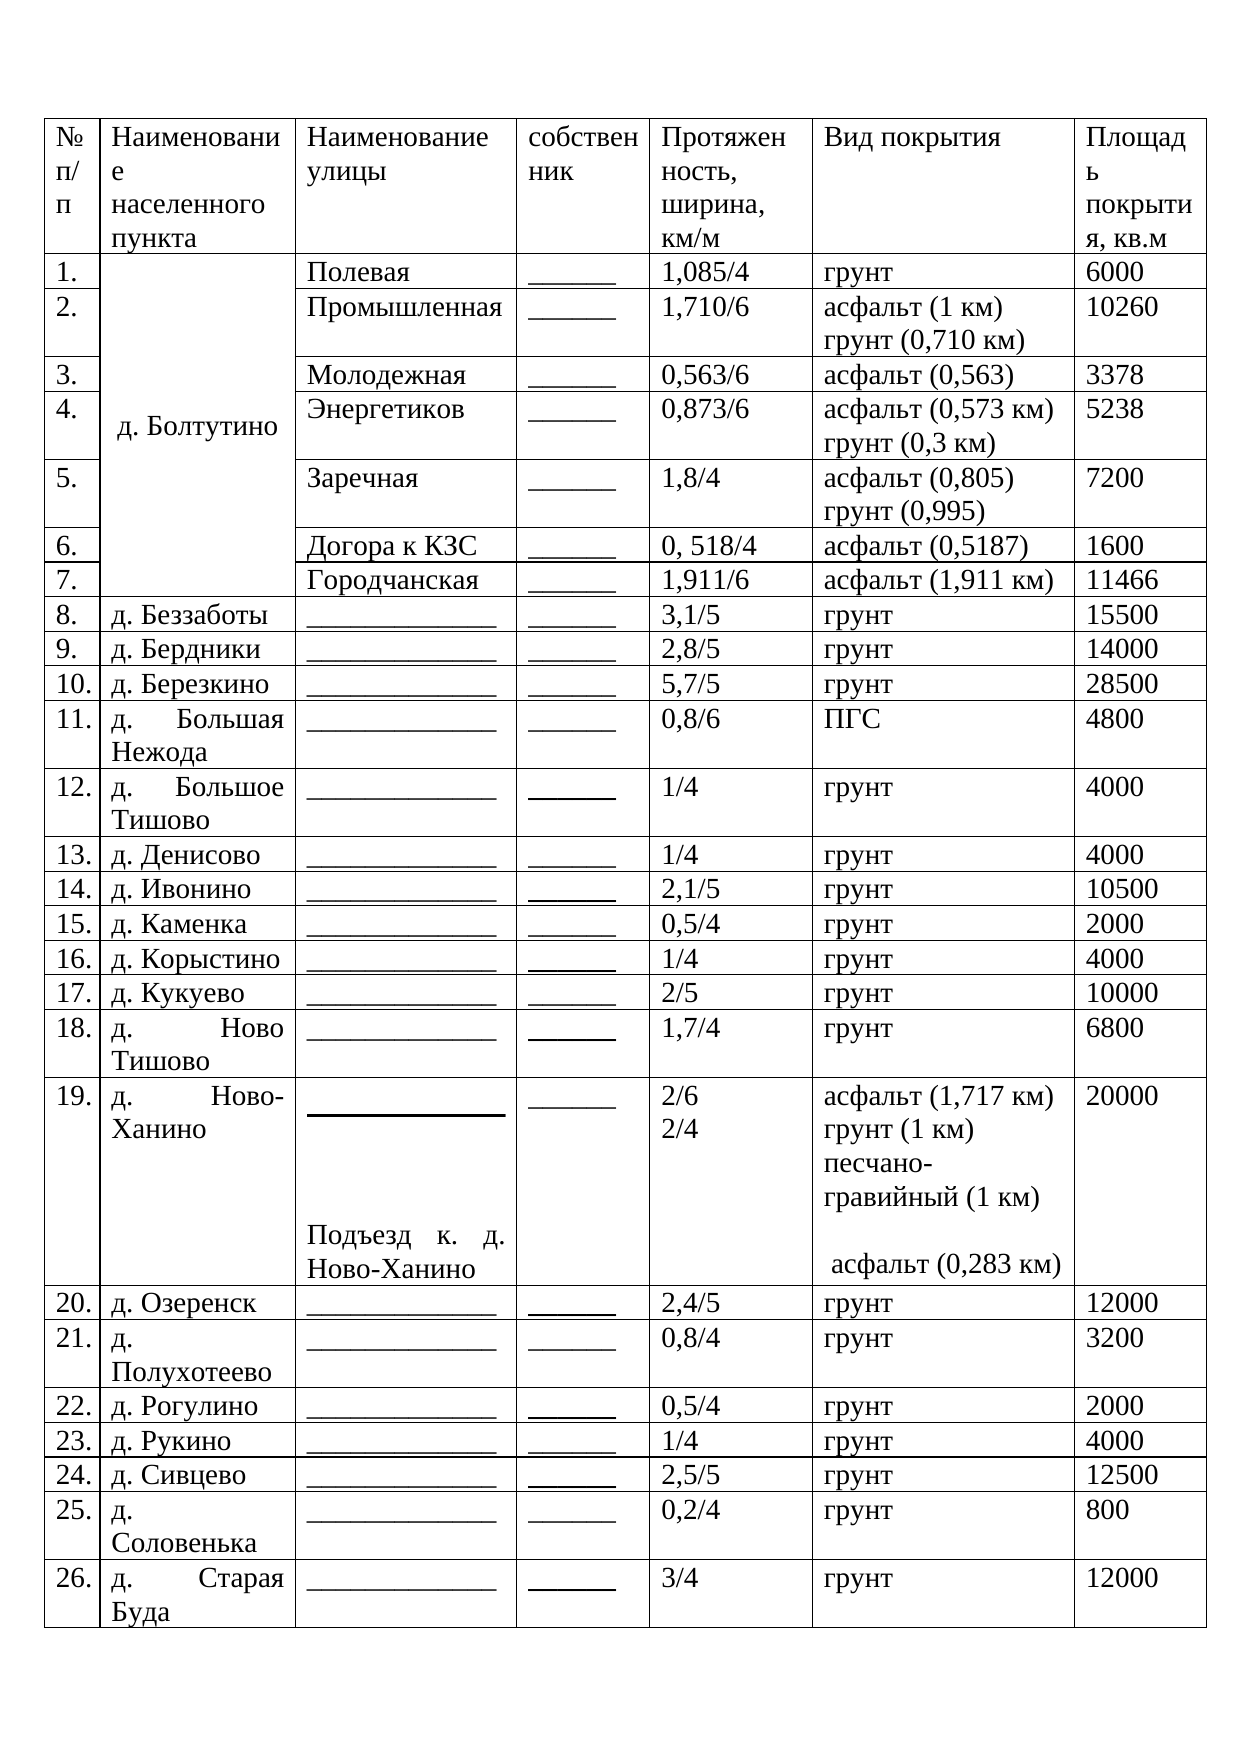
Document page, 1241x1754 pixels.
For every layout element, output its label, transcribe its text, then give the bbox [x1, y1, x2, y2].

table_cell ______ [517, 701, 649, 768]
table_cell д. Рогулино [101, 1388, 295, 1422]
table_cell 1,085/4 [650, 254, 812, 288]
table_cell 2000 [1075, 906, 1206, 940]
table_cell грунт [813, 1492, 1074, 1559]
table_cell [45, 837, 99, 871]
table_cell Городчанская [296, 563, 516, 596]
table_cell ______ [517, 1286, 649, 1319]
table_cell 0,2/4 [650, 1492, 812, 1559]
table_cell ______ [517, 975, 649, 1009]
table_cell 1/4 [650, 769, 812, 836]
table_cell грунт [813, 769, 1074, 836]
table_cell 4000 [1075, 837, 1206, 871]
table_cell асфальт (0,573 км) грунт (0,3 км) [813, 392, 1074, 459]
table_cell [45, 289, 99, 356]
table_cell д. Бердники [101, 632, 295, 665]
table_cell д. Сивцево [101, 1458, 295, 1491]
table_cell _____________ [296, 1286, 516, 1319]
table_cell асфальт (1,911 км) [813, 563, 1074, 596]
table_cell 11466 [1075, 563, 1206, 596]
table_cell 15500 [1075, 597, 1206, 631]
table_cell ______ [517, 1320, 649, 1387]
table_cell д. Кукуево [101, 975, 295, 1009]
table_cell грунт [813, 1560, 1074, 1627]
table_cell 1,710/6 [650, 289, 812, 356]
table_cell ______ [517, 1078, 649, 1284]
table_cell [45, 1010, 99, 1077]
table_cell ______ [517, 528, 649, 561]
table_cell ______ [517, 357, 649, 391]
table_cell _____________ [296, 837, 516, 871]
table_cell 3200 [1075, 1320, 1206, 1387]
table_cell [45, 872, 99, 905]
table_cell 10260 [1075, 289, 1206, 356]
table_cell [45, 1286, 99, 1319]
table_cell 3,1/5 [650, 597, 812, 631]
table_cell ПГС [813, 701, 1074, 768]
table_cell ______ [517, 872, 649, 905]
table_cell Заречная [296, 460, 516, 527]
table_cell _____________ [296, 906, 516, 940]
table_cell [45, 666, 99, 700]
table_cell грунт [813, 1010, 1074, 1077]
table_cell 3378 [1075, 357, 1206, 391]
table_cell [45, 1388, 99, 1422]
table_cell д. Болтутино [101, 254, 295, 596]
table_cell грунт [813, 1320, 1074, 1387]
table_cell [45, 941, 99, 974]
table_header собственник [517, 119, 649, 253]
table_cell [45, 1078, 99, 1284]
table_cell 10000 [1075, 975, 1206, 1009]
table_cell 2000 [1075, 1388, 1206, 1422]
table_cell 12000 [1075, 1286, 1206, 1319]
table_cell грунт [813, 632, 1074, 665]
table_cell 2,4/5 [650, 1286, 812, 1319]
table_cell 4000 [1075, 941, 1206, 974]
table_cell ______ [517, 563, 649, 596]
table_cell д. Большая Нежода [101, 701, 295, 768]
table_cell _____________ [296, 769, 516, 836]
table_cell 14000 [1075, 632, 1206, 665]
table_cell [45, 975, 99, 1009]
table_cell Энергетиков [296, 392, 516, 459]
table_cell 1600 [1075, 528, 1206, 561]
table_cell ______ [517, 1423, 649, 1456]
table_cell 2,5/5 [650, 1458, 812, 1491]
table_cell ______ [517, 289, 649, 356]
table_cell д. Соловенька [101, 1492, 295, 1559]
table_cell асфальт (0,805) грунт (0,995) [813, 460, 1074, 527]
table_cell грунт [813, 1286, 1074, 1319]
table_header Наименование населенного пункта [101, 119, 295, 253]
table_cell [45, 701, 99, 768]
table_cell 12000 [1075, 1560, 1206, 1627]
table_cell Подъезд к. д. Ново-Ханино [296, 1078, 516, 1284]
table_cell [45, 357, 99, 391]
table_cell 1,911/6 [650, 563, 812, 596]
table_cell 1,7/4 [650, 1010, 812, 1077]
table_cell д. Ново Тишово [101, 1010, 295, 1077]
table_cell ______ [517, 1010, 649, 1077]
table_cell _____________ [296, 1492, 516, 1559]
table_cell [45, 769, 99, 836]
table_cell _____________ [296, 1388, 516, 1422]
table_cell 5,7/5 [650, 666, 812, 700]
table_cell [45, 1423, 99, 1456]
table_header Протяженность, ширина, км/м [650, 119, 812, 253]
table_cell 0,5/4 [650, 1388, 812, 1422]
table_cell 4000 [1075, 1423, 1206, 1456]
table_cell ______ [517, 597, 649, 631]
table_cell [45, 1560, 99, 1627]
table_cell 0,5/4 [650, 906, 812, 940]
table_cell 0,8/4 [650, 1320, 812, 1387]
table_cell 0,873/6 [650, 392, 812, 459]
table_cell [45, 906, 99, 940]
table_cell [45, 528, 99, 561]
table_cell 10500 [1075, 872, 1206, 905]
table_cell ______ [517, 1388, 649, 1422]
table_cell ______ [517, 460, 649, 527]
table_cell 1/4 [650, 1423, 812, 1456]
table_cell ______ [517, 1560, 649, 1627]
table_cell грунт [813, 666, 1074, 700]
table_cell ______ [517, 769, 649, 836]
table_cell грунт [813, 597, 1074, 631]
table_cell грунт [813, 837, 1074, 871]
table_cell д. Старая Буда [101, 1560, 295, 1627]
table_cell 2/6 2/4 [650, 1078, 812, 1284]
table_cell 12500 [1075, 1458, 1206, 1491]
table_cell грунт [813, 906, 1074, 940]
table_cell _____________ [296, 666, 516, 700]
table_cell д. Полухотеево [101, 1320, 295, 1387]
table_cell асфальт (0,5187) [813, 528, 1074, 561]
table_cell д. Денисово [101, 837, 295, 871]
table_cell ______ [517, 666, 649, 700]
table_cell д. Ивонино [101, 872, 295, 905]
table_cell 28500 [1075, 666, 1206, 700]
table_cell д. Ново-Ханино [101, 1078, 295, 1284]
table_header Вид покрытия [813, 119, 1074, 253]
table_cell 2,8/5 [650, 632, 812, 665]
table_cell [45, 1492, 99, 1559]
table_cell д. Беззаботы [101, 597, 295, 631]
table_cell _____________ [296, 975, 516, 1009]
table_header № п/п [45, 119, 99, 253]
table_cell ______ [517, 1458, 649, 1491]
table_cell _____________ [296, 597, 516, 631]
table_cell _____________ [296, 701, 516, 768]
table_cell 1/4 [650, 837, 812, 871]
table_cell _____________ [296, 941, 516, 974]
table_cell [45, 1320, 99, 1387]
table_cell ______ [517, 1492, 649, 1559]
table_cell 0,563/6 [650, 357, 812, 391]
table_cell грунт [813, 1458, 1074, 1491]
table_cell _____________ [296, 1423, 516, 1456]
table_cell ______ [517, 941, 649, 974]
table_header Наименование улицы [296, 119, 516, 253]
table_cell ______ [517, 906, 649, 940]
table_cell грунт [813, 1388, 1074, 1422]
table_cell 1/4 [650, 941, 812, 974]
table_cell 2/5 [650, 975, 812, 1009]
table_cell д. Рукино [101, 1423, 295, 1456]
table_cell ______ [517, 392, 649, 459]
table_cell [45, 254, 99, 288]
table_header Площадь покрытия, кв.м [1075, 119, 1206, 253]
table_cell Догора к КЗС [296, 528, 516, 561]
table_cell асфальт (0,563) [813, 357, 1074, 391]
table_cell 0, 518/4 [650, 528, 812, 561]
table_cell [45, 563, 99, 596]
table_cell 4800 [1075, 701, 1206, 768]
table_cell 6800 [1075, 1010, 1206, 1077]
table_cell Полевая [296, 254, 516, 288]
table_cell д. Каменка [101, 906, 295, 940]
table_cell асфальт (1,717 км) грунт (1 км) песчано-гравийный (1 км) асфальт (0,283 км) [813, 1078, 1074, 1284]
table_cell _____________ [296, 1320, 516, 1387]
table_cell Промышленная [296, 289, 516, 356]
table_cell грунт [813, 941, 1074, 974]
table_cell ______ [517, 254, 649, 288]
table_cell д. Большое Тишово [101, 769, 295, 836]
table_cell ______ [517, 632, 649, 665]
table_cell _____________ [296, 1560, 516, 1627]
table_cell д. Корыстино [101, 941, 295, 974]
table_cell _____________ [296, 872, 516, 905]
table_cell [45, 632, 99, 665]
table_cell Молодежная [296, 357, 516, 391]
table_cell [45, 392, 99, 459]
table_cell 4000 [1075, 769, 1206, 836]
table_cell _____________ [296, 1458, 516, 1491]
table_cell 3/4 [650, 1560, 812, 1627]
table_cell 2,1/5 [650, 872, 812, 905]
table_cell 7200 [1075, 460, 1206, 527]
table_cell [45, 597, 99, 631]
table_cell грунт [813, 872, 1074, 905]
table_cell ______ [517, 837, 649, 871]
table_cell асфальт (1 км) грунт (0,710 км) [813, 289, 1074, 356]
table_cell _____________ [296, 1010, 516, 1077]
table_cell 800 [1075, 1492, 1206, 1559]
table_cell грунт [813, 975, 1074, 1009]
table_cell д. Березкино [101, 666, 295, 700]
table_cell 0,8/6 [650, 701, 812, 768]
table_cell грунт [813, 1423, 1074, 1456]
table_cell 1,8/4 [650, 460, 812, 527]
table_cell [45, 1458, 99, 1491]
table_cell _____________ [296, 632, 516, 665]
table_cell грунт [813, 254, 1074, 288]
table_cell 20000 [1075, 1078, 1206, 1284]
table_cell 5238 [1075, 392, 1206, 459]
table_cell д. Озеренск [101, 1286, 295, 1319]
table_cell 6000 [1075, 254, 1206, 288]
table_cell [45, 460, 99, 527]
